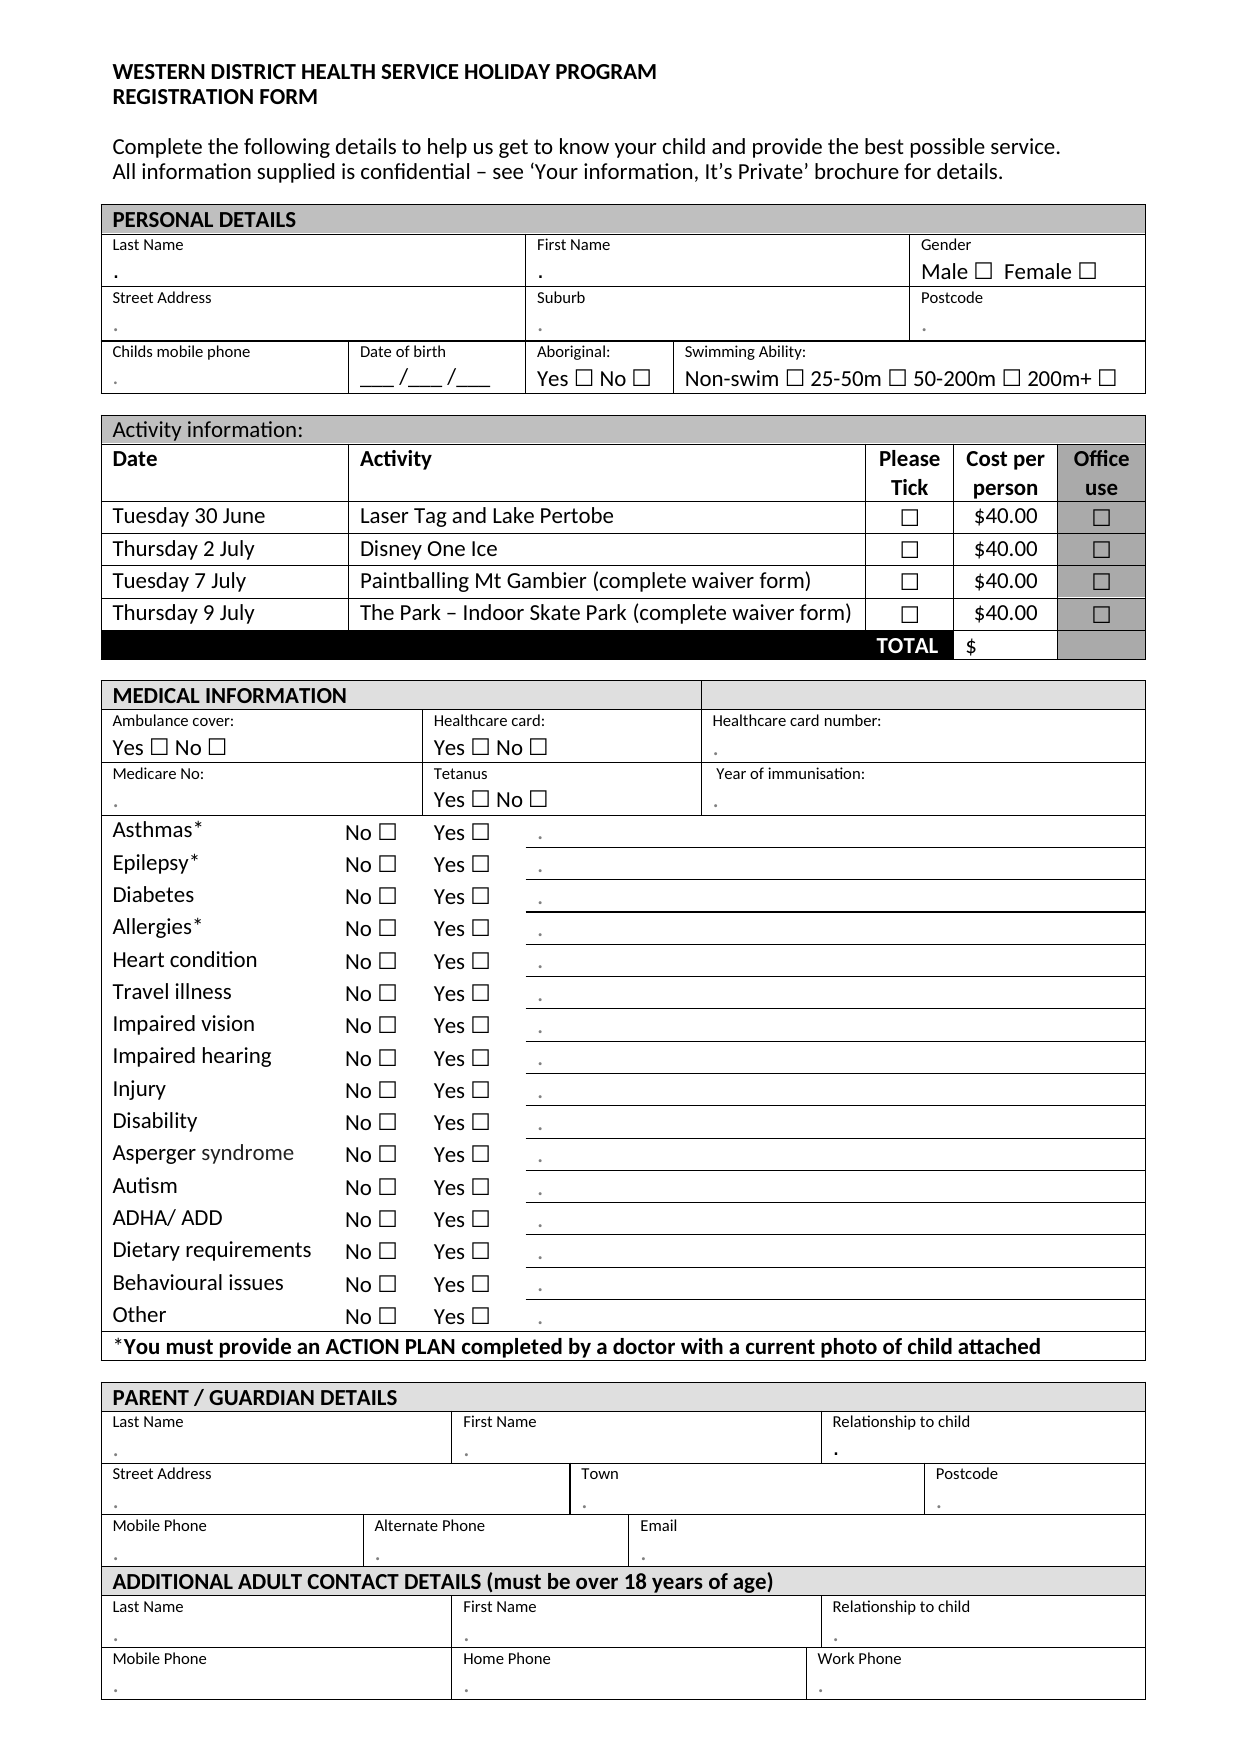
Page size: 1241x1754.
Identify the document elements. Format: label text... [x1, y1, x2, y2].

table_cell Suburb [526, 287, 909, 339]
table_header Activity information: [102, 416, 1145, 443]
table_cell Yes [422, 1170, 526, 1202]
text All information supplied is confidential – see ‘Your information, It’s Private’ brochure for details. [112, 159, 1128, 184]
table_cell No [334, 816, 422, 847]
table_cell Behavioural issues [102, 1267, 334, 1299]
table_cell Yes [422, 1105, 526, 1137]
table_cell Other [102, 1299, 334, 1331]
table_cell ADDITIONAL ADULT CONTACT DETAILS (must be over 18 years of age) [102, 1567, 1145, 1595]
table_cell [526, 1074, 1145, 1105]
table_cell [1058, 631, 1145, 659]
table_cell Gender Male Female [910, 235, 1145, 286]
table_cell First Name [452, 1412, 821, 1462]
table_cell *You must provide an ACTION PLAN completed by a doctor with a current photo of child attached [102, 1332, 1145, 1360]
table_cell Healthcare card number: [702, 710, 1145, 762]
table_cell $40.00 [954, 502, 1057, 533]
table_cell Date [102, 445, 348, 501]
table_cell Asperger syndrome [102, 1138, 334, 1170]
table_cell Work Phone [807, 1648, 1145, 1699]
table_cell Cost per person [954, 445, 1057, 501]
table_cell [866, 502, 953, 533]
table_cell $40.00 [954, 566, 1057, 597]
table_cell First Name [452, 1596, 821, 1647]
table_cell Home Phone [452, 1648, 806, 1699]
table_cell Yes [422, 847, 526, 879]
table_cell Thursday 9 July [102, 599, 348, 630]
table_cell No [334, 1170, 422, 1202]
table_cell No [334, 1073, 422, 1105]
table_cell Ambulance cover: Yes No [102, 710, 422, 762]
table_cell $40.00 [954, 599, 1057, 630]
table_cell [526, 1106, 1145, 1137]
table_cell [866, 534, 953, 565]
table_cell The Park – Indoor Skate Park (complete waiver form) [349, 599, 865, 630]
table_cell Tuesday 7 July [102, 566, 348, 597]
table_cell Last Name [102, 1412, 451, 1462]
table_cell Tuesday 30 June [102, 502, 348, 533]
table_cell Epilepsy* [102, 847, 334, 879]
table_cell No [334, 976, 422, 1008]
table_header Medical information [102, 681, 701, 709]
table_cell Disney One Ice [349, 534, 865, 565]
table_cell Street Address [102, 1464, 569, 1514]
table_cell Impaired vision [102, 1008, 334, 1041]
table_header [702, 681, 1145, 709]
table_cell Yes [422, 976, 526, 1008]
table_cell Mobile Phone [102, 1515, 363, 1566]
table_cell No [334, 1105, 422, 1137]
table_cell [526, 1203, 1145, 1234]
table_cell No [334, 1234, 422, 1267]
table_cell Yes [422, 1202, 526, 1234]
table_cell No [334, 1267, 422, 1299]
table_cell [1058, 534, 1145, 565]
table_cell [526, 945, 1145, 976]
table_cell [526, 1300, 1145, 1331]
table_cell Yes [422, 1267, 526, 1299]
table_cell Email [629, 1515, 1145, 1566]
table_cell Yes [422, 1138, 526, 1170]
table_cell Dietary requirements [102, 1234, 334, 1267]
table_cell First Name [526, 235, 909, 286]
table_cell Relationship to child [822, 1596, 1145, 1647]
table_cell Thursday 2 July [102, 534, 348, 565]
table_cell Injury [102, 1073, 334, 1105]
table_cell ADHA/ ADD [102, 1202, 334, 1234]
table_header Date of birth [349, 342, 525, 393]
text Complete the following details to help us get to know your child and provide the best possible service. [112, 109, 1128, 159]
table_cell Street Address [102, 287, 525, 339]
table_cell Last Name [102, 235, 525, 286]
table_cell No [334, 1008, 422, 1041]
table_cell Please Tick [866, 445, 953, 501]
table_cell Yes [422, 1073, 526, 1105]
table_cell No [334, 1202, 422, 1234]
table_cell Relationship to child [822, 1412, 1145, 1462]
table_cell Laser Tag and Lake Pertobe [349, 502, 865, 533]
table_header Swimming Ability: Non-swim 25-50m 50-200m 200m+ [674, 342, 1145, 393]
table_cell [526, 1171, 1145, 1202]
table_cell TOTAL [866, 631, 953, 659]
table_cell Allergies* [102, 911, 334, 944]
table_cell No [334, 879, 422, 911]
table_cell Medicare No: [102, 763, 422, 814]
table_cell Paintballing Mt Gambier (complete waiver form) [349, 566, 865, 597]
table_cell [866, 566, 953, 597]
table_cell No [334, 1138, 422, 1170]
table_cell Yes [422, 816, 526, 847]
table_cell Diabetes [102, 879, 334, 911]
table_cell [526, 1042, 1145, 1073]
table_cell Yes [422, 1299, 526, 1331]
table_cell [349, 631, 865, 659]
table_cell Yes [422, 879, 526, 911]
table_cell [102, 631, 348, 659]
table_cell Disability [102, 1105, 334, 1137]
table_cell No [334, 944, 422, 976]
table_cell Town [571, 1464, 924, 1514]
table_cell Year of immunisation: [702, 763, 1145, 814]
table_header Personal details [102, 205, 1145, 233]
table_cell Yes [422, 1234, 526, 1267]
table_header Aboriginal: Yes No [526, 342, 673, 393]
table_cell Postcode [910, 287, 1145, 339]
table_cell [526, 1268, 1145, 1299]
table_cell [526, 880, 1145, 911]
table_cell Yes [422, 944, 526, 976]
table_cell [526, 1139, 1145, 1170]
table_cell Asthmas* [102, 816, 334, 847]
table_header Childs mobile phone [102, 342, 348, 393]
table_cell Heart condition [102, 944, 334, 976]
table_cell Autism [102, 1170, 334, 1202]
table_cell Travel illness [102, 976, 334, 1008]
table_cell Mobile Phone [102, 1648, 451, 1699]
table_cell [526, 1009, 1145, 1041]
table_cell Yes [422, 1041, 526, 1073]
table_cell [526, 977, 1145, 1008]
table_cell No [334, 911, 422, 944]
table_cell Last Name [102, 1596, 451, 1647]
table_cell Healthcare card: Yes No [423, 710, 701, 762]
table_cell [526, 816, 1145, 847]
table_cell Yes [422, 911, 526, 944]
table_cell $40.00 [954, 534, 1057, 565]
table_cell [1058, 566, 1145, 597]
table_cell No [334, 847, 422, 879]
table_cell Alternate Phone [364, 1515, 628, 1566]
table_header PARENT / GUARDIAN DETAILS [102, 1383, 1145, 1411]
table_cell No [334, 1041, 422, 1073]
table_cell Tetanus Yes No [423, 763, 701, 814]
table_cell [526, 1235, 1145, 1267]
table_cell [954, 631, 1057, 659]
table_cell Activity [349, 445, 865, 501]
table_cell No [334, 1299, 422, 1331]
table_cell Impaired hearing [102, 1041, 334, 1073]
table_cell [866, 599, 953, 630]
table_cell Yes [422, 1008, 526, 1041]
table_cell Office use [1058, 445, 1145, 501]
table_cell [526, 848, 1145, 879]
table_cell Postcode [925, 1464, 1145, 1514]
table_cell [526, 913, 1145, 944]
table_cell [1058, 502, 1145, 533]
table_cell [1058, 599, 1145, 630]
